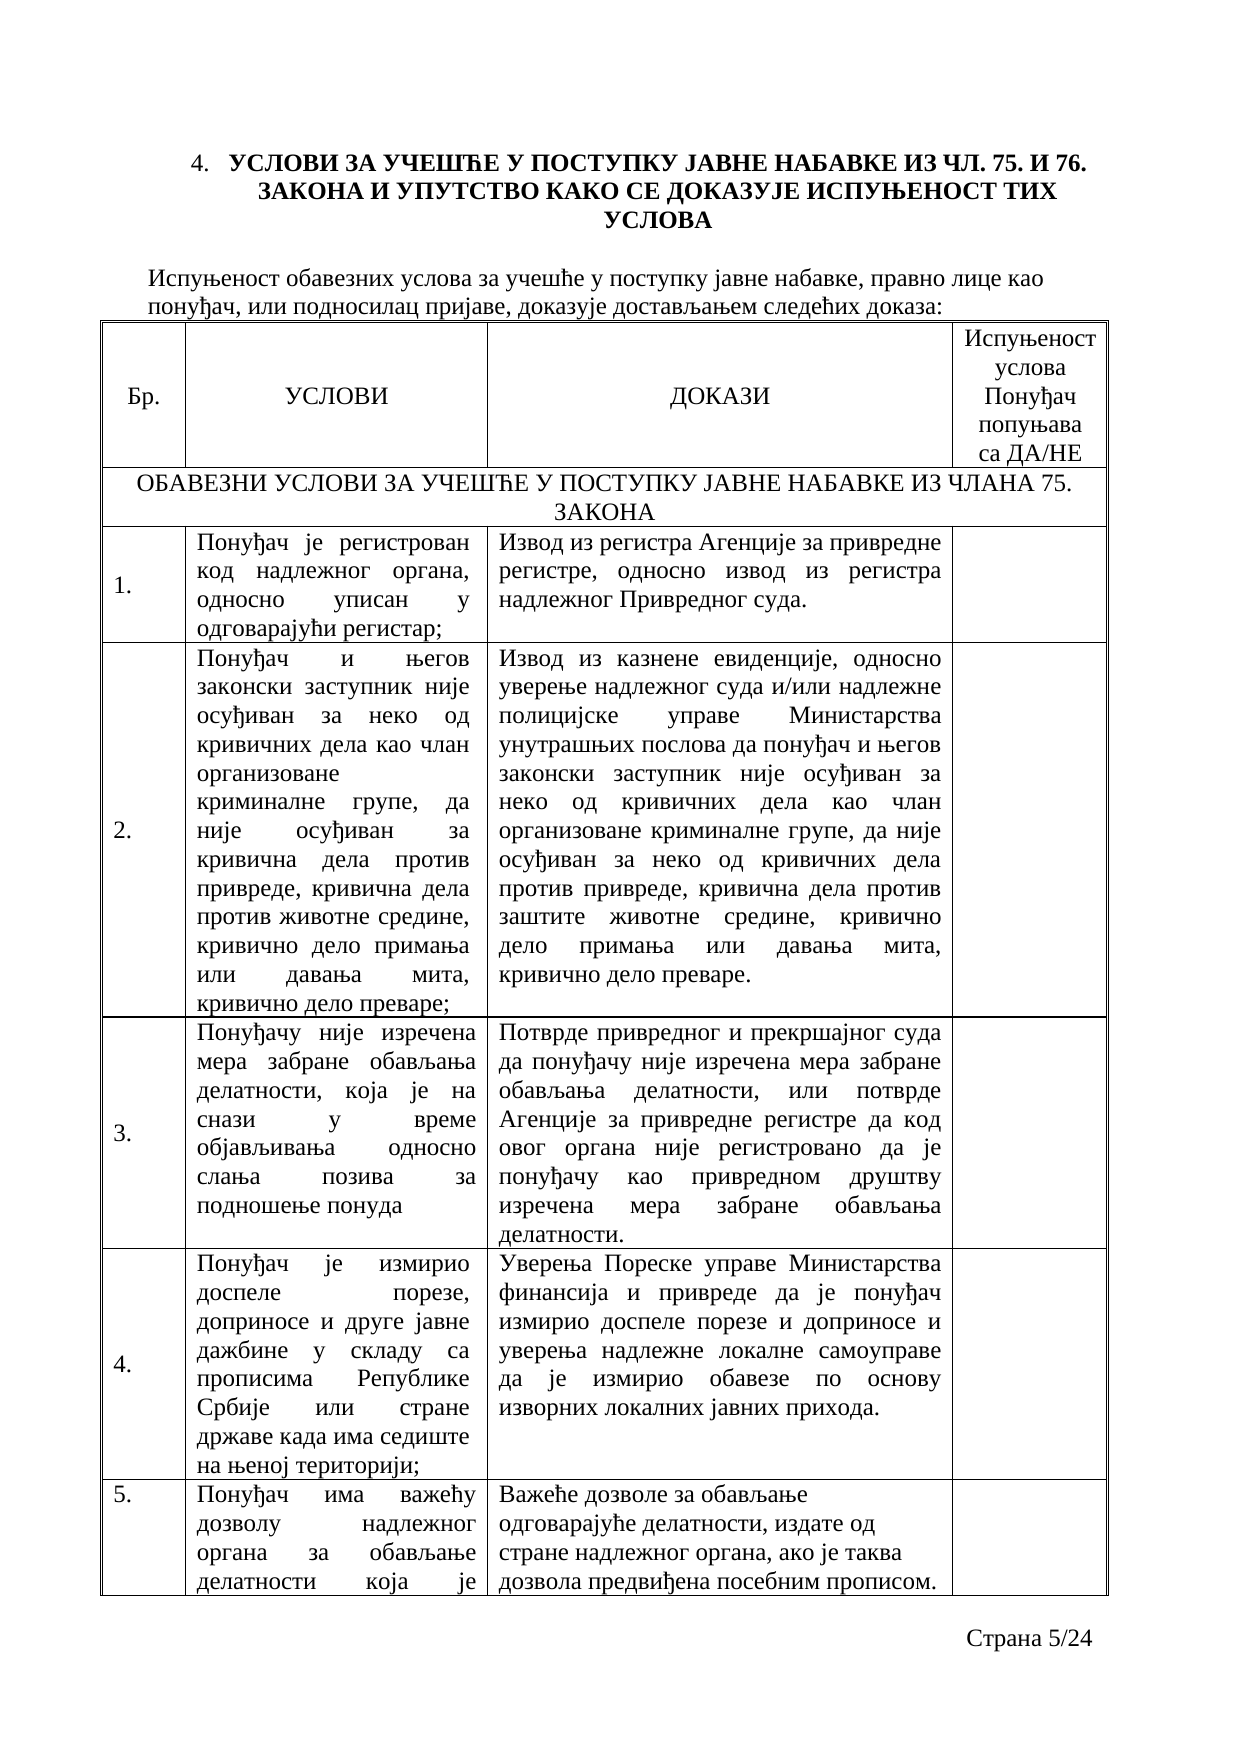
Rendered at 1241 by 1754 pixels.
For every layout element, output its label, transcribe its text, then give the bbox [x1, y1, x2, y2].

table_cell 1. [103, 527, 185, 642]
table_header ДОКАЗИ [488, 323, 952, 467]
table_cell 4. [103, 1249, 185, 1478]
table_cell Понуђач и његов законски заступник није осуђиван за неко од кривичних дела као члан организоване криминалне групе, да није осуђиван за кривична дела против привреде, кривична дела против животне средине, кривично дело примања или давања мита, кривично дело преваре; [186, 643, 487, 1016]
table_cell Уверења Пореске управе Министарства финансија и привреде да је понуђач измирио доспеле порезе и доприносе и уверења надлежне локалне самоуправе да је измирио обавезе по основу изворних локалних јавних прихода. [488, 1249, 952, 1478]
table_cell 3. [103, 1018, 185, 1247]
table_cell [488, 1480, 952, 1594]
table_cell Потврде привредног и прекршајног суда да понуђачу није изречена мера забране обављања делатности, или потврде Агенције за привредне регистре да код овог органа није регистровано да је понуђачу као привредном друштву изречена мера забране обављања делатности. [488, 1018, 952, 1247]
text Испуњеност обавезних услова за учешће у поступку јавне набавке, правно лице као понуђач, или подносилац пријаве, доказује достављањем следећих доказа: [148, 263, 1092, 320]
table_cell Понуђач је регистрован код надлежног органа, односно уписан у одговарајући регистар; [186, 527, 487, 642]
table_cell [953, 1249, 1106, 1478]
table_cell Понуђачу није изречена мера забране обављања делатности, која је на снази у време објављивања односно слања позива за подношење понуда [186, 1018, 487, 1247]
table_cell ОБАВЕЗНИ УСЛОВИ ЗА УЧЕШЋЕ У ПОСТУПКУ ЈАВНЕ НАБАВКЕ ИЗ ЧЛАНА 75. ЗАКОНА [103, 468, 1106, 526]
table_cell 5. [103, 1480, 185, 1594]
table_cell [953, 643, 1106, 1016]
table_header Испуњеност услова Понуђач попуњава са ДА/НЕ [953, 323, 1106, 467]
table_cell Извод из казнене евиденције, односно уверење надлежног суда и/или надлежне полицијске управе Министарства унутрашњих послова да понуђач и његов законски заступник није осуђиван за неко од кривичних дела као члан организоване криминалне групе, да није осуђиван за неко од кривичних дела против привреде, кривична дела против заштите животне средине, кривично дело примања или давања мита, кривично дело преваре. [488, 643, 952, 1016]
table_header УСЛОВИ [186, 323, 487, 467]
table_cell Понуђач је измирио доспеле порезе, доприносе и друге јавне дажбине у складу са прописима Републике Србије или стране државе када има седиште на њеној територији; [186, 1249, 487, 1478]
table_cell [953, 1480, 1106, 1594]
table_cell 2. [103, 643, 185, 1016]
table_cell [186, 1480, 487, 1594]
table_header Бр. [103, 323, 185, 467]
table_cell [953, 527, 1106, 642]
table_cell Извод из регистра Агенције за привредне регистре, односно извод из регистра надлежног Привредног суда. [488, 527, 952, 642]
list УСЛОВИ ЗА УЧЕШЋЕ У ПОСТУПКУ ЈАВНЕ НАБАВКЕ ИЗ ЧЛ. 75. И 76. ЗАКОНА И УПУТСТВО КАКО СЕ ДОКАЗУЈЕ ИСПУЊЕНОСТ ТИХ УСЛОВА [185, 148, 1092, 234]
table_cell [953, 1018, 1106, 1247]
